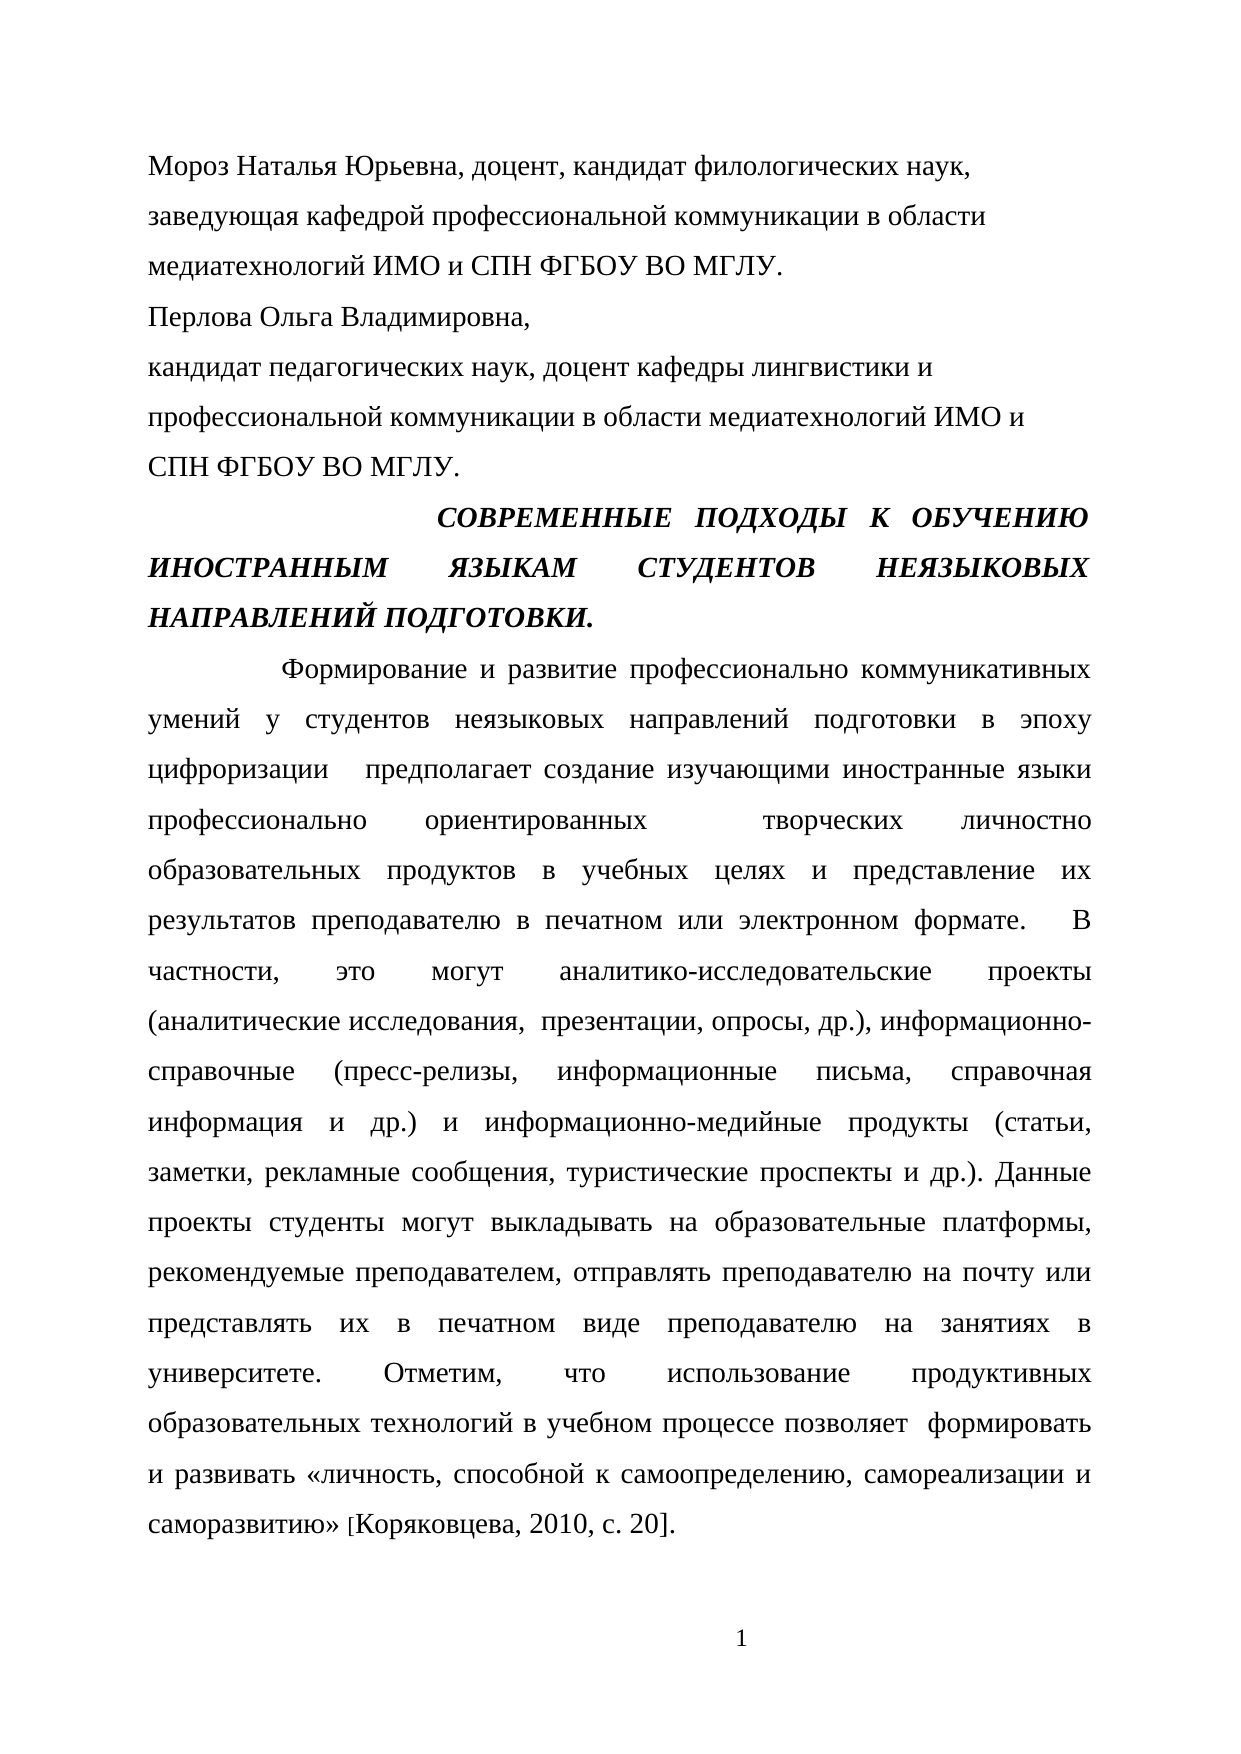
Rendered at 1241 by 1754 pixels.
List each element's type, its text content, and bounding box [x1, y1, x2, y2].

text Формирование и развитие профессионально коммуникативных умений у студентов неязыковых направлений подготовки в эпоху цифроризации предполагает создание изучающими иностранные языки профессионально ориентированных творческих личностно образовательных продуктов в учебных целях и представление их результатов преподавателю в печатном или электронном формате. В частности, это могут аналитико-исследовательские проекты (аналитические исследования, презентации, опросы, др.), информационно-справочные (пресс-релизы, информационные письма, справочная информация и др.) и информационно-медийные продукты (статьи, заметки, рекламные сообщения, туристические проспекты и др.). Данные проекты студенты могут выкладывать на образовательные платформы, рекомендуемые преподавателем, отправлять преподавателю на почту или представлять их в печатном виде преподавателю на занятиях в университете. Отметим, что использование продуктивных образовательных технологий в учебном процессе позволяет формировать и развивать «личность, способной к самоопределению, самореализации и саморазвитию» [Коряковцева, 2010, с. 20]. [148, 651, 1092, 1540]
text кандидат педагогических наук, доцент кафедры лингвистики и профессиональной коммуникации в области медиатехнологий ИМО и СПН ФГБОУ ВО МГЛУ. [148, 349, 1092, 483]
text Перлова Ольга Владимировна, [148, 299, 1092, 332]
text Мороз Наталья Юрьевна, доцент, кандидат филологических наук, заведующая кафедрой профессиональной коммуникации в области медиатехнологий ИМО и СПН ФГБОУ ВО МГЛУ. [148, 148, 1092, 282]
text СОВРЕМЕННЫЕ ПОДХОДЫ К ОБУЧЕНИЮ ИНОСТРАННЫМ ЯЗЫКАМ СТУДЕНТОВ НЕЯЗЫКОВЫХ НАПРАВЛЕНИЙ ПОДГОТОВКИ. [148, 500, 1092, 634]
